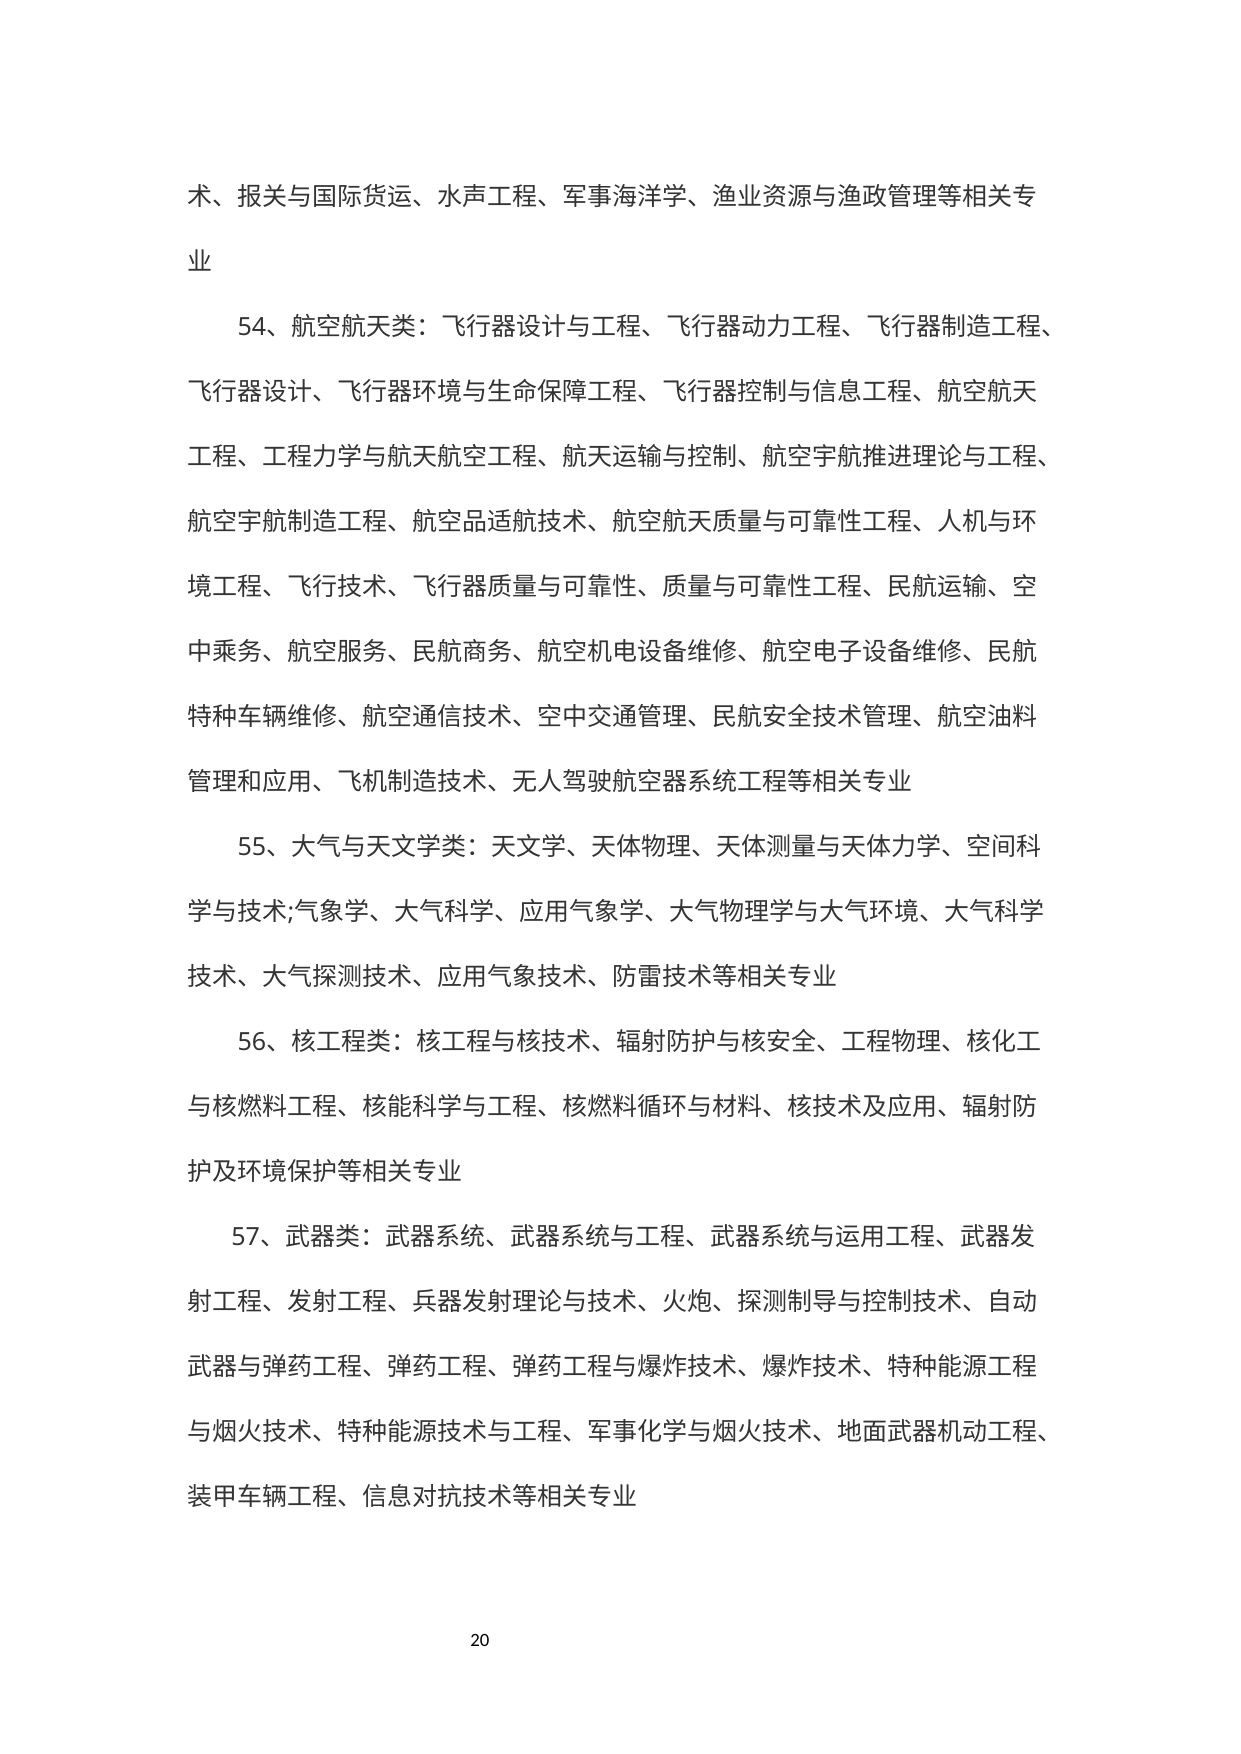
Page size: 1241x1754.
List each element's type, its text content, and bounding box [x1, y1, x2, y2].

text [187, 162, 1053, 292]
text 56、核工程类：核工程与核技术、辐射防护与核安全、工程物理、核化工与核燃料工程、核能科学与工程、核燃料循环与材料、核技术及应用、辐射防护及环境保护等相关专业 [187, 1007, 1053, 1202]
text 55、大气与天文学类：天文学、天体物理、天体测量与天体力学、空间科学与技术;气象学、大气科学、应用气象学、大气物理学与大气环境、大气科学技术、大气探测技术、应用气象技术、防雷技术等相关专业 [187, 812, 1053, 1007]
text 57、武器类：武器系统、武器系统与工程、武器系统与运用工程、武器发射工程、发射工程、兵器发射理论与技术、火炮、探测制导与控制技术、自动武器与弹药工程、弹药工程、弹药工程与爆炸技术、爆炸技术、特种能源工程与烟火技术、特种能源技术与工程、军事化学与烟火技术、地面武器机动工程、装甲车辆工程、信息对抗技术等相关专业 [187, 1202, 1053, 1527]
text 54、航空航天类：飞行器设计与工程、飞行器动力工程、飞行器制造工程、飞行器设计、飞行器环境与生命保障工程、飞行器控制与信息工程、航空航天工程、工程力学与航天航空工程、航天运输与控制、航空宇航推进理论与工程、航空宇航制造工程、航空品适航技术、航空航天质量与可靠性工程、人机与环境工程、飞行技术、飞行器质量与可靠性、质量与可靠性工程、民航运输、空中乘务、航空服务、民航商务、航空机电设备维修、航空电子设备维修、民航特种车辆维修、航空通信技术、空中交通管理、民航安全技术管理、航空油料管理和应用、飞机制造技术、无人驾驶航空器系统工程等相关专业 [187, 292, 1053, 812]
